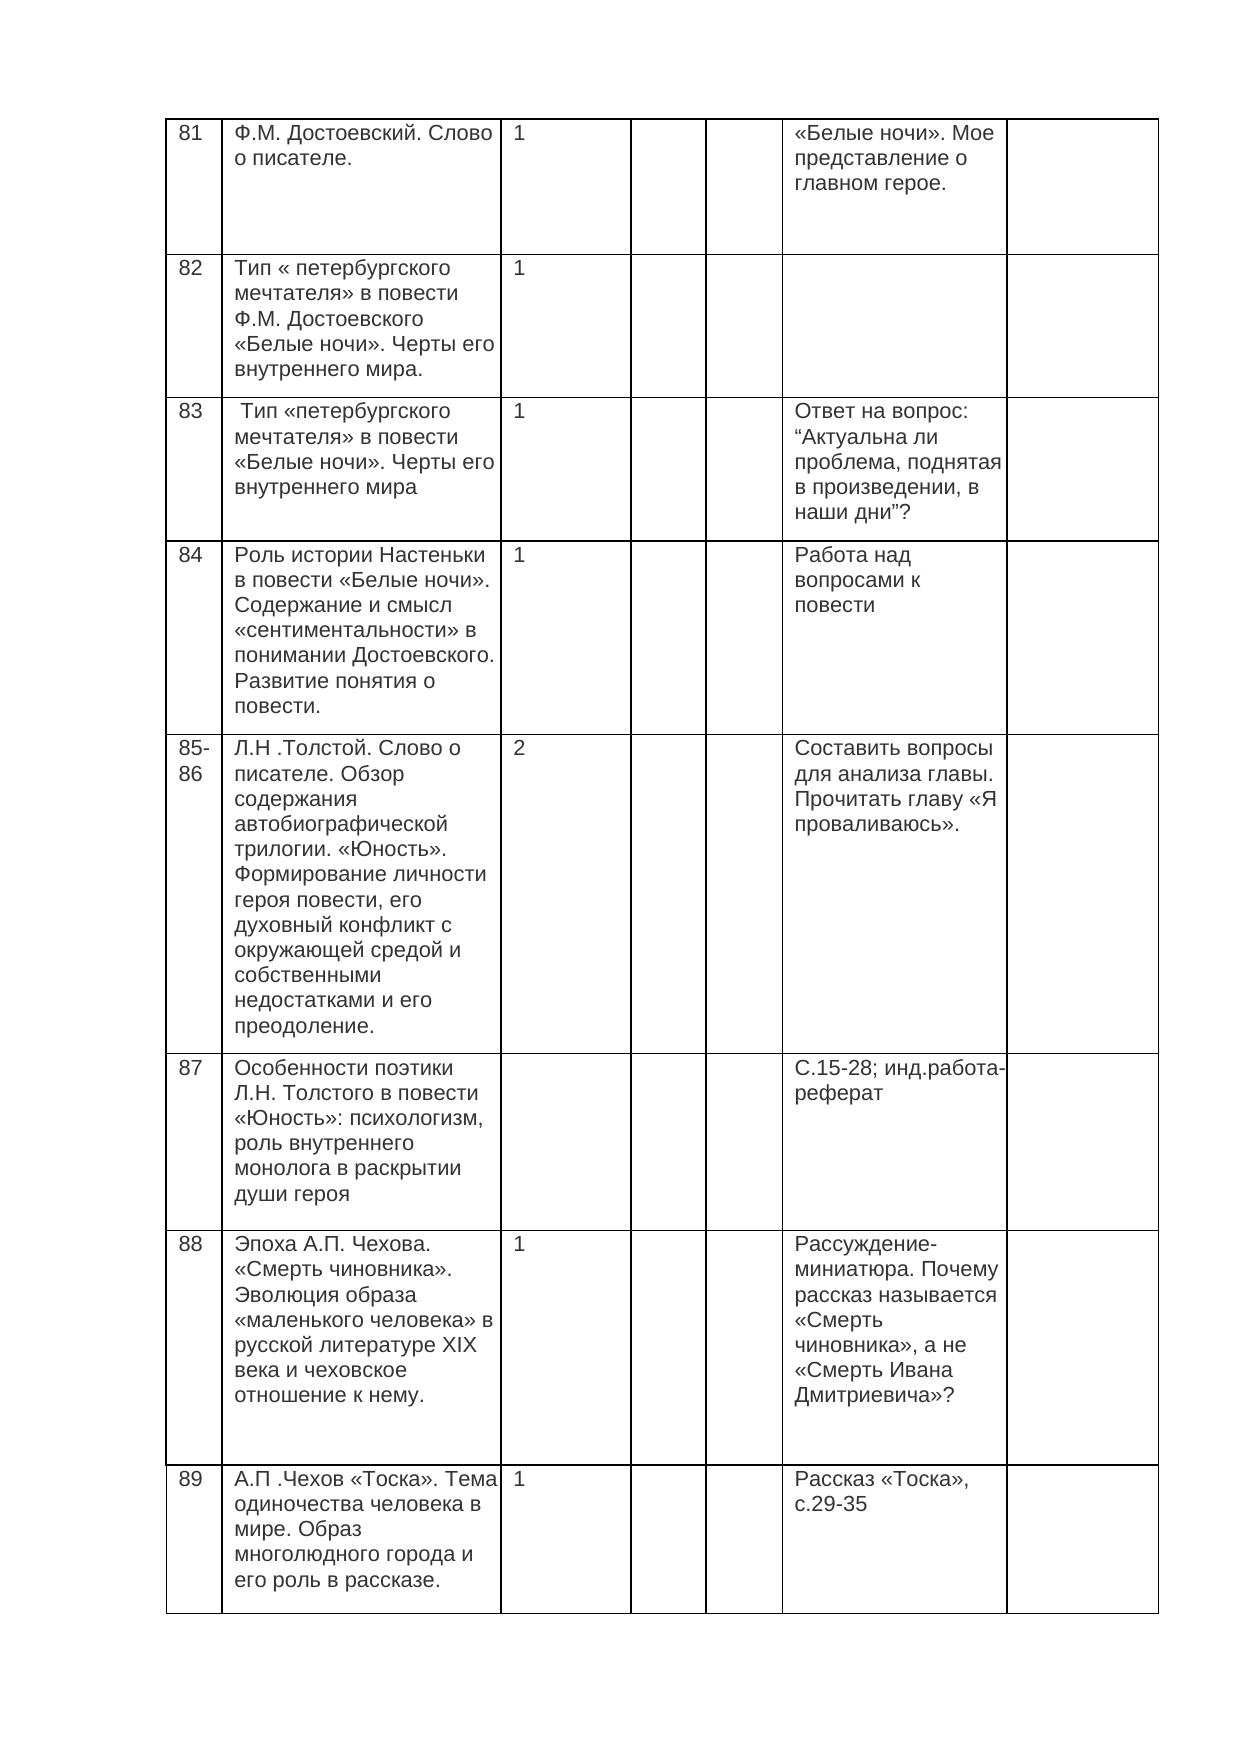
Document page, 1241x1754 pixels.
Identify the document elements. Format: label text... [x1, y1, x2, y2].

table_cell [1008, 1231, 1158, 1464]
table_cell [783, 255, 1006, 397]
table_cell 84 [167, 542, 221, 734]
table_cell [1008, 1466, 1158, 1613]
table_cell [1008, 255, 1158, 397]
table_cell 81 [167, 120, 221, 254]
table_cell [632, 120, 705, 254]
table_cell Роль истории Настеньки в повести «Белые ночи». Содержание и смысл «сентиментальности» в понимании Достоевского. Развитие понятия о повести. [223, 542, 500, 734]
table_cell 1 [502, 1466, 630, 1613]
table_cell [632, 1054, 705, 1229]
table_cell [1008, 398, 1158, 540]
table_cell 2 [502, 735, 630, 1053]
table_cell [1008, 1054, 1158, 1229]
table_cell Рассказ «Тоска», с.29-35 [783, 1466, 1006, 1613]
table_cell 1 [502, 398, 630, 540]
table_cell С.15-28; инд.работа- реферат [783, 1054, 1006, 1229]
table_cell Рассуждение-миниатюра. Почему рассказ называется «Смерть чиновника», а не «Смерть Ивана Дмитриевича»? [783, 1231, 1006, 1464]
table_cell 87 [167, 1054, 221, 1229]
table_cell Эпоха А.П. Чехова. «Смерть чиновника». Эволюция образа «маленького человека» в русской литературе XIX века и чеховское отношение к нему. [223, 1231, 500, 1464]
table_cell 83 [167, 398, 221, 540]
table_cell Работа над вопросами к повести [783, 542, 1006, 734]
table_cell 1 [502, 542, 630, 734]
table_cell [502, 1054, 630, 1229]
table_cell Ф.М. Достоевский. Слово о писателе. [223, 120, 500, 254]
table_cell 85-86 [167, 735, 221, 1053]
table_cell [632, 735, 705, 1053]
table_cell [1008, 542, 1158, 734]
table_cell [632, 542, 705, 734]
table_cell [707, 1231, 782, 1464]
table_cell Составить вопросы для анализа главы. Прочитать главу «Я проваливаюсь». [783, 735, 1006, 1053]
table_cell Ответ на вопрос: “Актуальна ли проблема, поднятая в произведении, в наши дни”? [783, 398, 1006, 540]
table_cell [707, 542, 782, 734]
table_cell 82 [167, 255, 221, 397]
table_cell А.П .Чехов «Тоска». Тема одиночества человека в мире. Образ многолюдного города и его роль в рассказе. [223, 1466, 500, 1613]
table_cell [707, 735, 782, 1053]
table_cell [707, 120, 782, 254]
table_cell 1 [502, 1231, 630, 1464]
table_cell [632, 1466, 705, 1613]
table_cell 88 [167, 1231, 221, 1464]
table_cell 89 [167, 1466, 221, 1613]
table_cell [707, 1466, 782, 1613]
table_cell Тип «петербургского мечтателя» в повести «Белые ночи». Черты его внутреннего мира [223, 398, 500, 540]
table_cell 1 [502, 255, 630, 397]
table_cell [632, 1231, 705, 1464]
table_cell [632, 255, 705, 397]
table_cell Особенности поэтики Л.Н. Толстого в повести «Юность»: психологизм, роль внутреннего монолога в раскрытии души героя [223, 1054, 500, 1229]
table_cell [707, 398, 782, 540]
table_cell 1 [502, 120, 630, 254]
table_cell «Белые ночи». Мое представление о главном герое. [783, 120, 1006, 254]
table_cell [1008, 735, 1158, 1053]
table_cell [1008, 120, 1158, 254]
table_cell Л.Н .Толстой. Слово о писателе. Обзор содержания автобиографической трилогии. «Юность». Формирование личности героя повести, его духовный конфликт с окружающей средой и собственными недостатками и его преодоление. [223, 735, 500, 1053]
table_cell [707, 1054, 782, 1229]
table_cell [632, 398, 705, 540]
table_cell [707, 255, 782, 397]
table_cell Тип « петербургского мечтателя» в повести Ф.М. Достоевского «Белые ночи». Черты его внутреннего мира. [223, 255, 500, 397]
